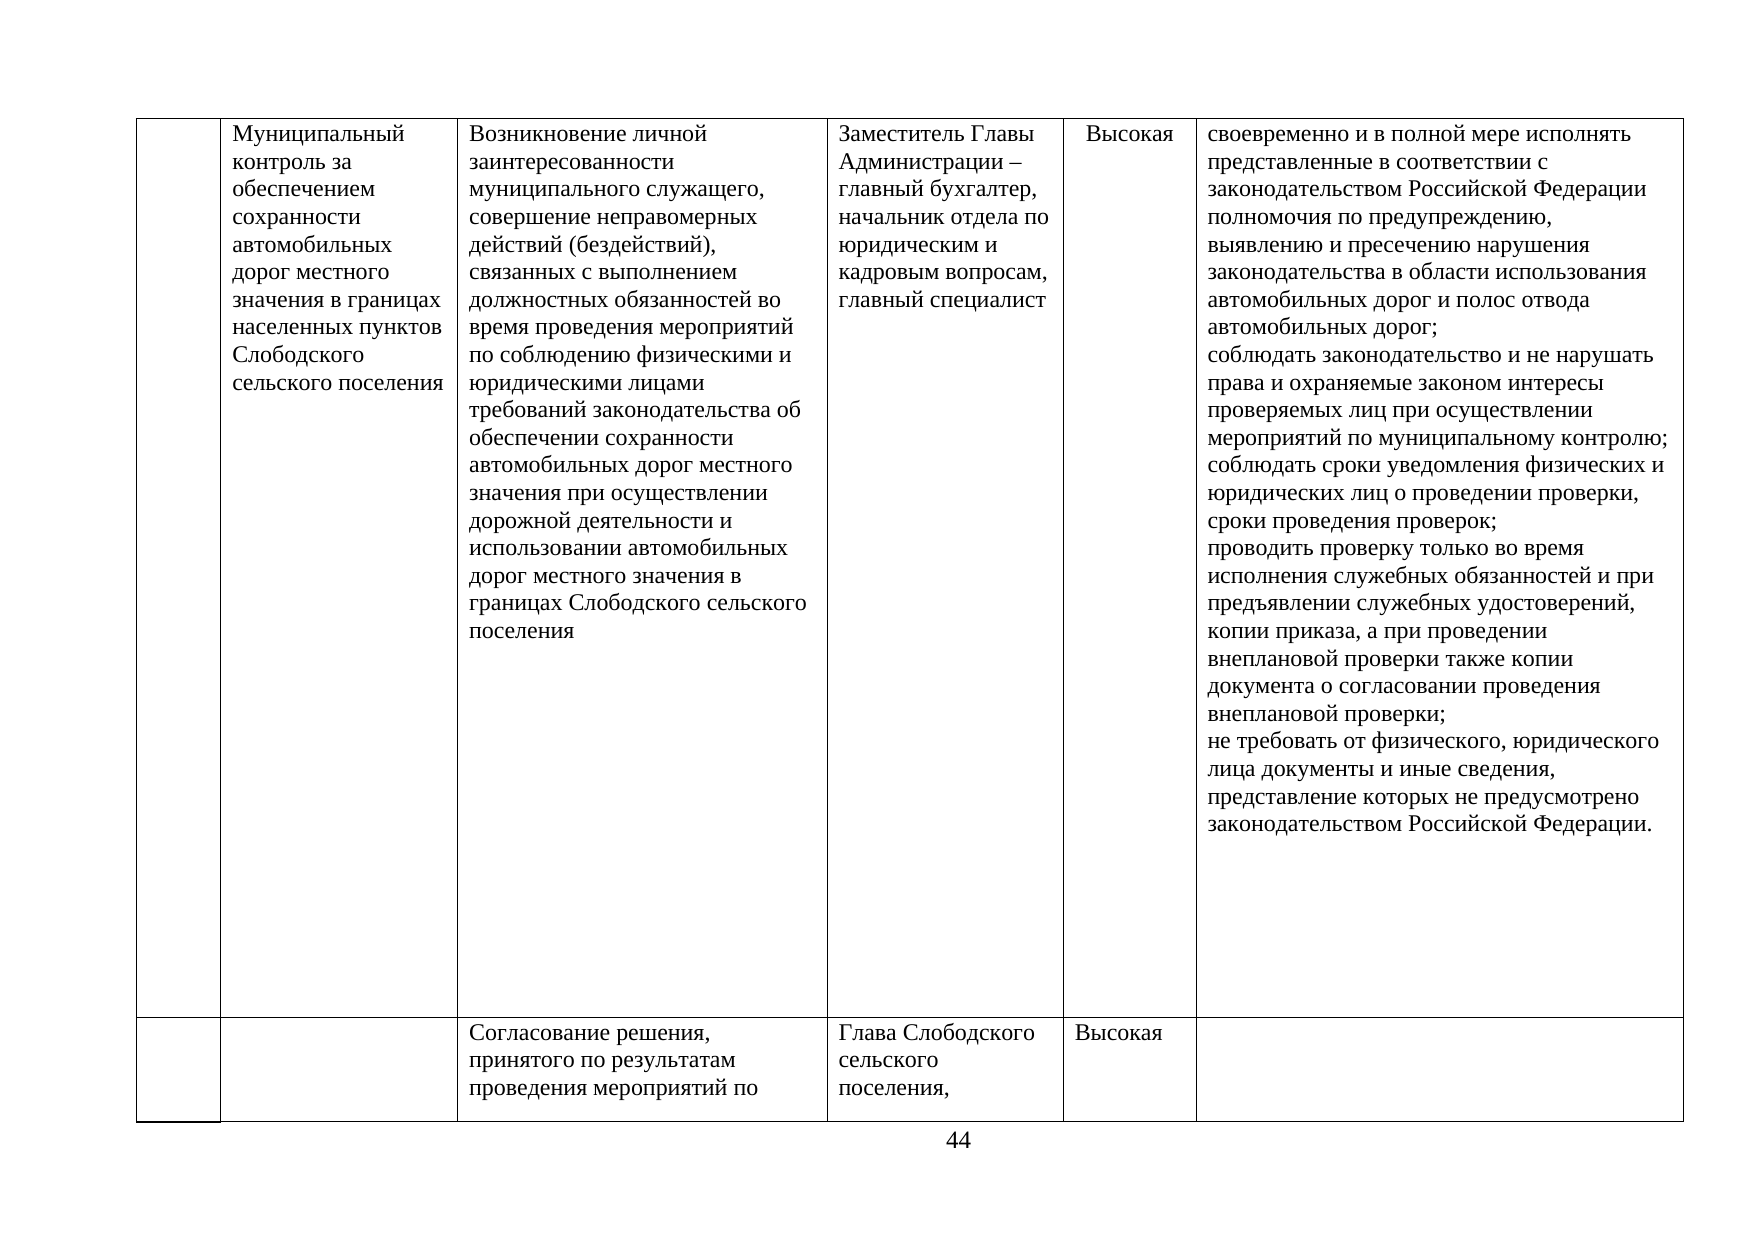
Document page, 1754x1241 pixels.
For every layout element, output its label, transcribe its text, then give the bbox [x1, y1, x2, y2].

table_cell Высокая [1064, 1018, 1196, 1121]
table_cell Согласование решения, принятого по результатам проведения мероприятий по контролю (надзору), не содержащего информацию о выявленных нарушениях законодательства в обмен на полученное (обещанное) вознаграждение. [458, 1018, 827, 1121]
table_header Заместитель Главы Администрации –главный бухгалтер, начальник отдела по юридическим и кадровым вопросам, главный специалист [828, 119, 1063, 1017]
table_header Высокая [1064, 119, 1196, 1017]
table_cell [1197, 1018, 1683, 1121]
table_cell [137, 1018, 220, 1121]
table_cell [221, 1018, 457, 1121]
table_header [137, 119, 220, 1017]
table_cell Глава Слободского сельского поселения, заместитель Главы Администрации –главный бухгалтер, начальник отдела по юридическим и кадровым вопросам, главный специалист [828, 1018, 1063, 1121]
